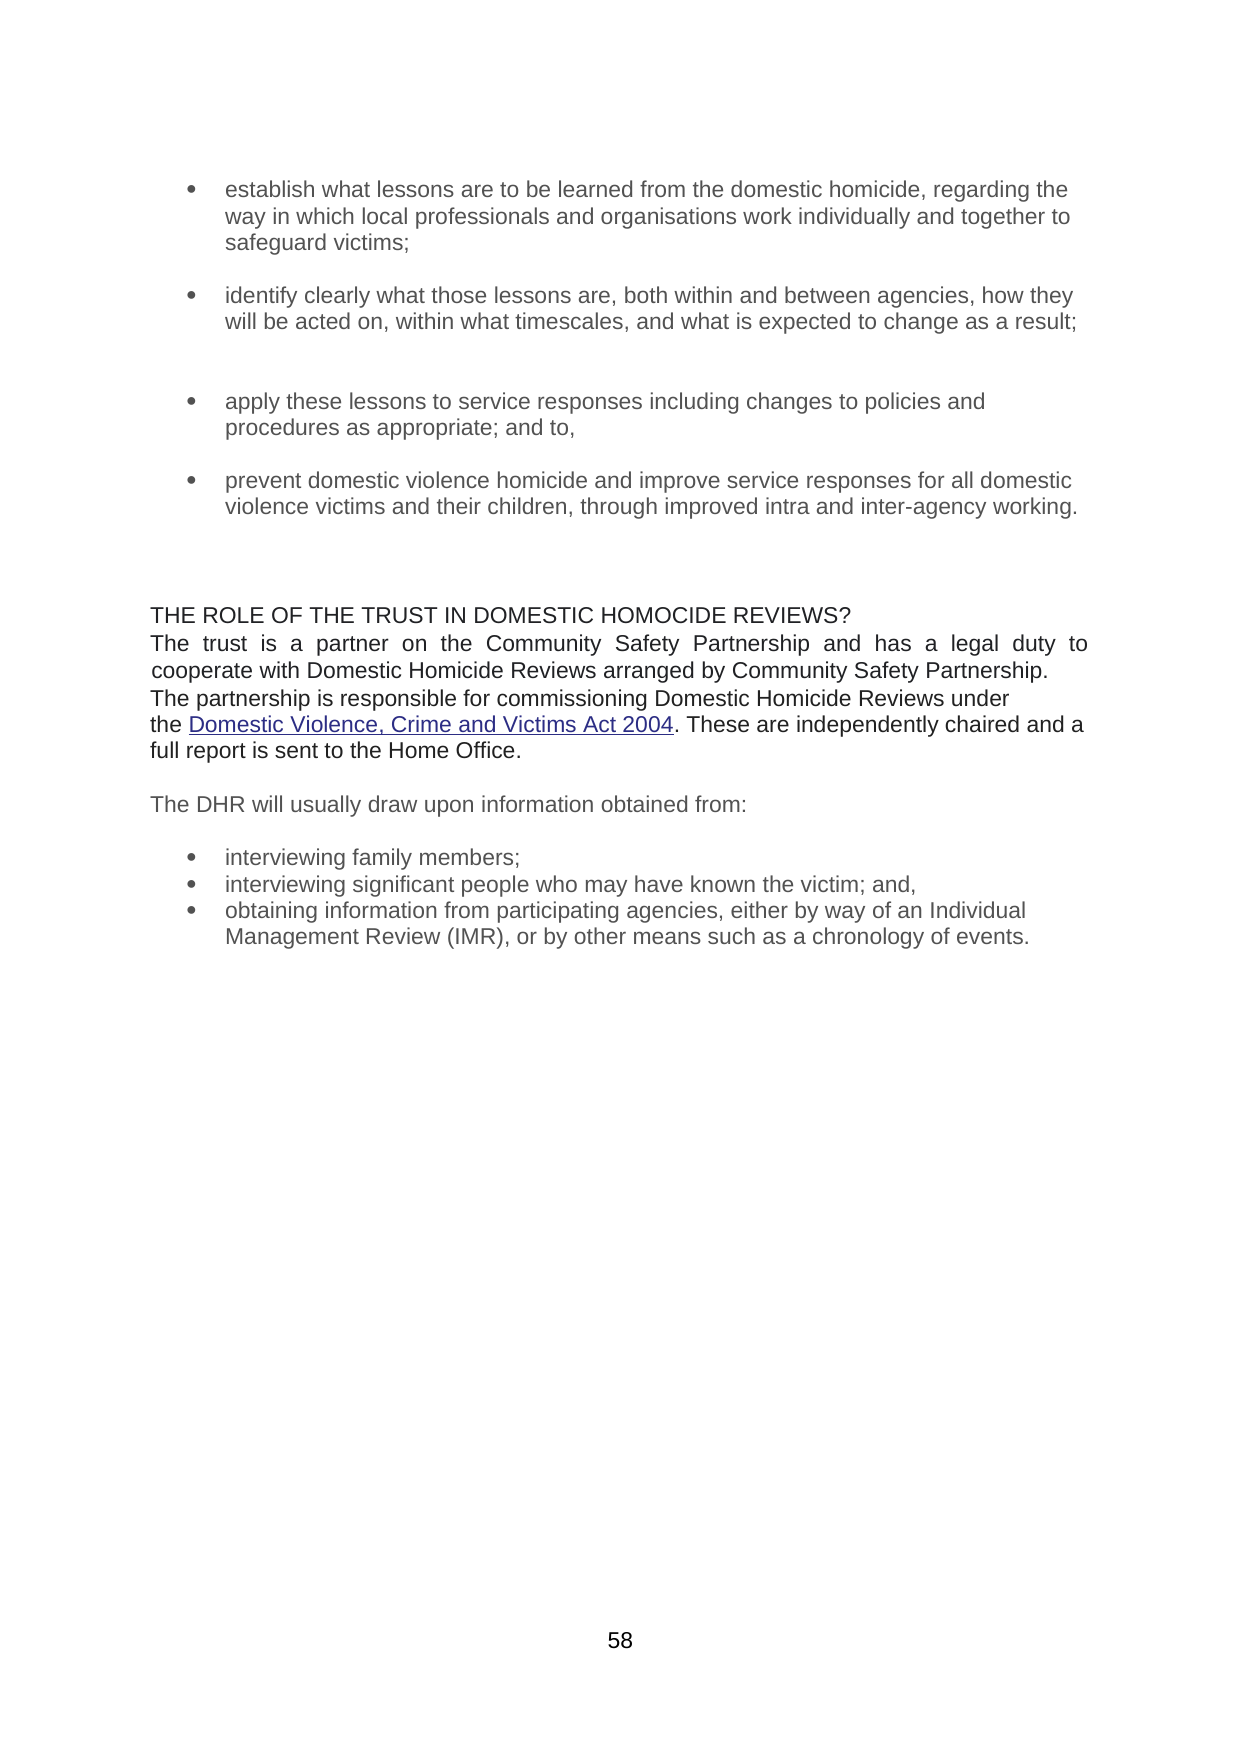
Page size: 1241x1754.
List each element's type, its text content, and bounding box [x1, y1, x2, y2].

list apply these lessons to service responses including changes to policies and procedures as appropriate; and to, [187, 388, 1090, 441]
list interviewing family members; [187, 844, 1090, 871]
list identify clearly what those lessons are, both within and between agencies, how they will be acted on, within what timescales, and what is expected to change as a result; [187, 282, 1090, 334]
list establish what lessons are to be learned from the domestic homicide, regarding the way in which local professionals and organisations work individually and together to safeguard victims; [187, 176, 1090, 255]
list interviewing significant people who may have known the victim; and, [187, 871, 1090, 897]
list prevent domestic violence homicide and improve service responses for all domestic violence victims and their children, through improved intra and inter-agency working. [187, 467, 1090, 520]
text THE ROLE OF THE TRUST IN DOMESTIC HOMOCIDE REVIEWS? [150, 602, 1090, 629]
list obtaining information from participating agencies, either by way of an Individual Management Review (IMR), or by other means such as a chronology of events. [187, 897, 1090, 949]
text The partnership is responsible for commissioning Domestic Homicide Reviews under the Domestic Violence, Crime and Victims Act 2004. These are independently chaired and a full report is sent to the Home Office. [150, 685, 1090, 764]
text The trust is a partner on the Community Safety Partnership and has a legal duty to cooperate with Domestic Homicide Reviews arranged by Community Safety Partnership. [150, 630, 1090, 683]
text The DHR will usually draw upon information obtained from: [150, 791, 1090, 818]
